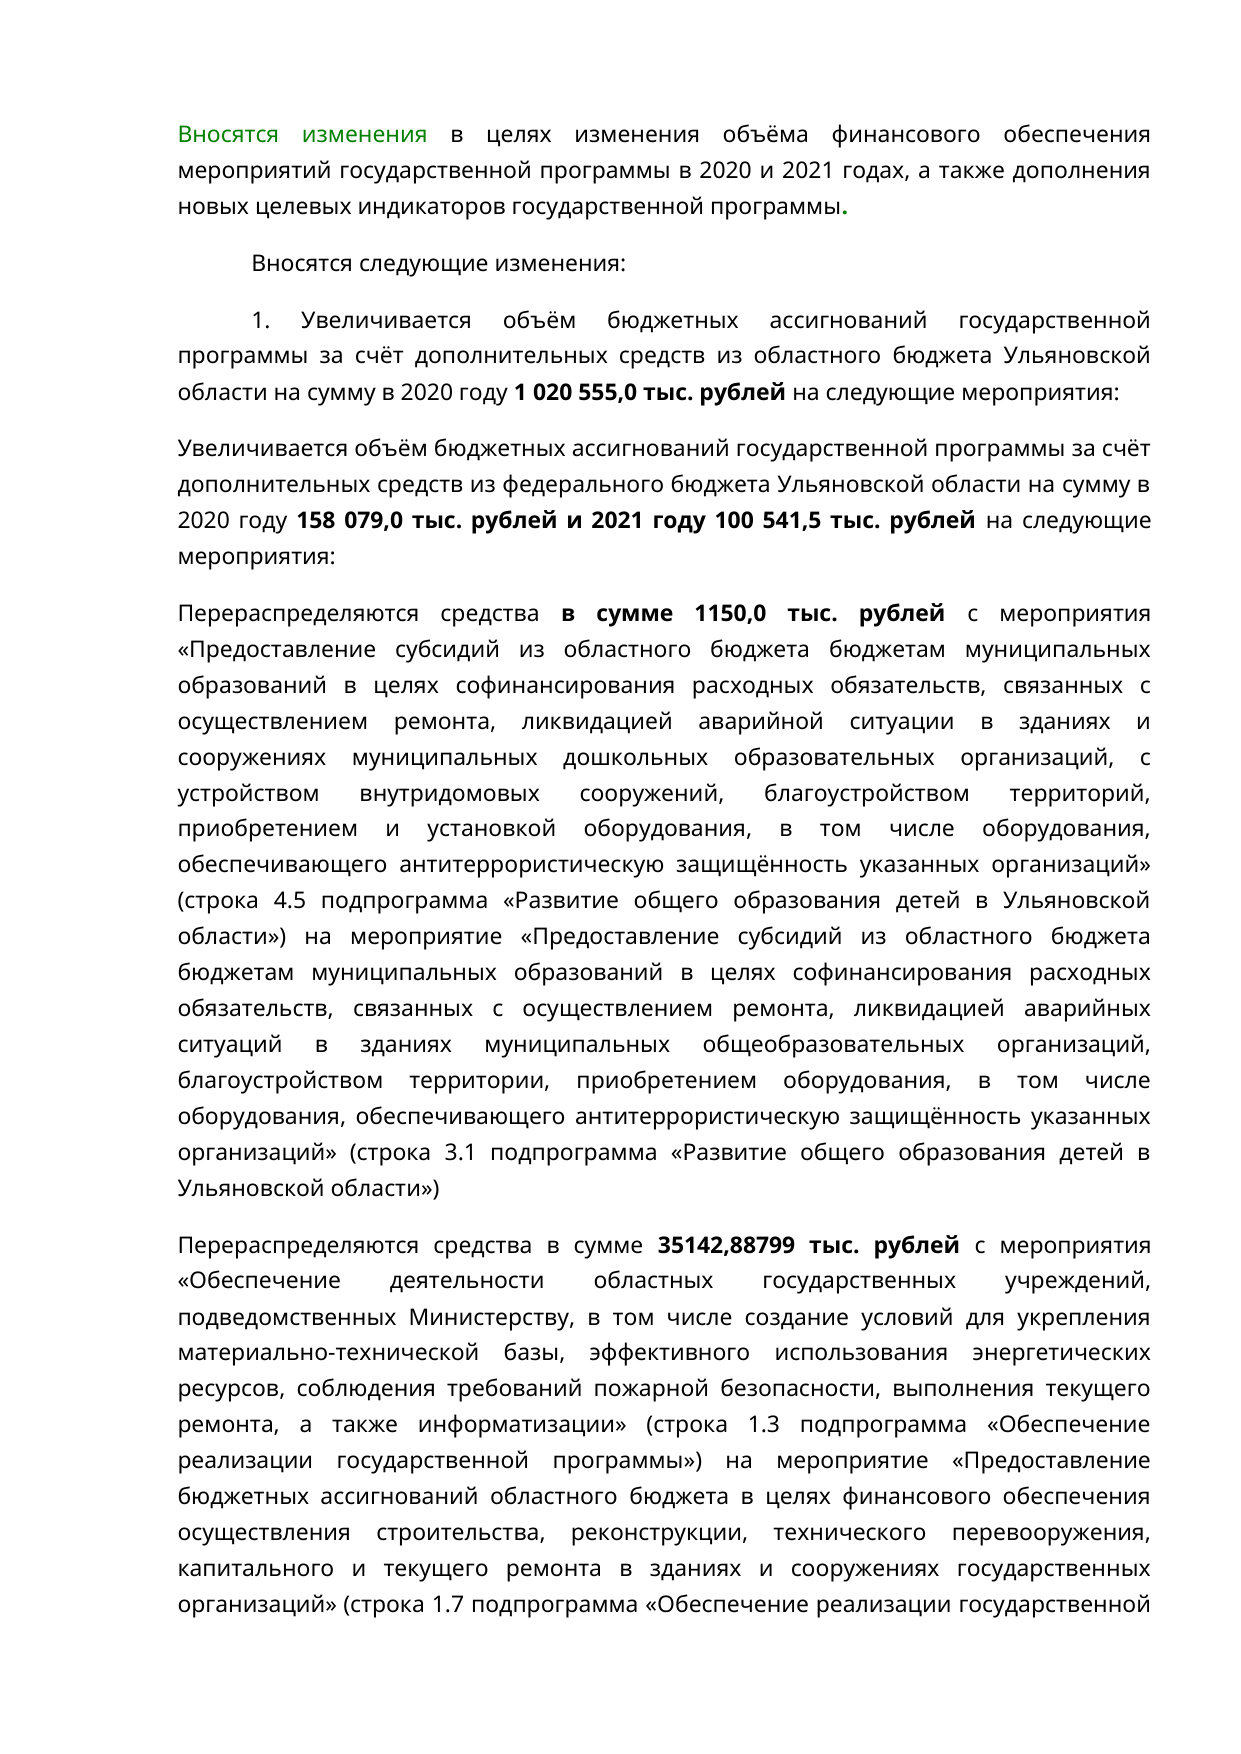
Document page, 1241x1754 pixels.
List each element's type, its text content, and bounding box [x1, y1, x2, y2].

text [177, 1228, 1152, 1619]
text Перераспределяются средства в сумме 1150,0 тыс. рублей с мероприятия «Предоставление субсидий из областного бюджета бюджетам муниципальных образований в целях софинансирования расходных обязательств, связанных с осуществлением ремонта, ликвидацией аварийной ситуации в зданиях и сооружениях муниципальных дошкольных образовательных организаций, с устройством внутридомовых сооружений, благоустройством территорий, приобретением и установкой оборудования, в том числе оборудования, обеспечивающего антитеррористическую защищённость указанных организаций» (строка 4.5 подпрограмма «Развитие общего образования детей в Ульяновской области») на мероприятие «Предоставление субсидий из областного бюджета бюджетам муниципальных образований в целях софинансирования расходных обязательств, связанных с осуществлением ремонта, ликвидацией аварийных ситуаций в зданиях муниципальных общеобразовательных организаций, благоустройством территории, приобретением оборудования, в том числе оборудования, обеспечивающего антитеррористическую защищённость указанных организаций» (строка 3.1 подпрограмма «Развитие общего образования детей в Ульяновской области») [177, 597, 1152, 1203]
text Увеличивается объём бюджетных ассигнований государственной программы за счёт дополнительных средств из федерального бюджета Ульяновской области на сумму в 2020 году 158 079,0 тыс. рублей и 2021 году 100 541,5 тыс. рублей на следующие мероприятия: [177, 432, 1152, 571]
text 1. Увеличивается объём бюджетных ассигнований государственной программы за счёт дополнительных средств из областного бюджета Ульяновской области на сумму в 2020 году 1 020 555,0 тыс. рублей на следующие мероприятия: [177, 303, 1152, 407]
text Вносятся следующие изменения: [177, 247, 1152, 278]
text Вносятся изменения в целях изменения объёма финансового обеспечения мероприятий государственной программы в 2020 и 2021 годах, а также дополнения новых целевых индикаторов государственной программы. [177, 118, 1152, 221]
